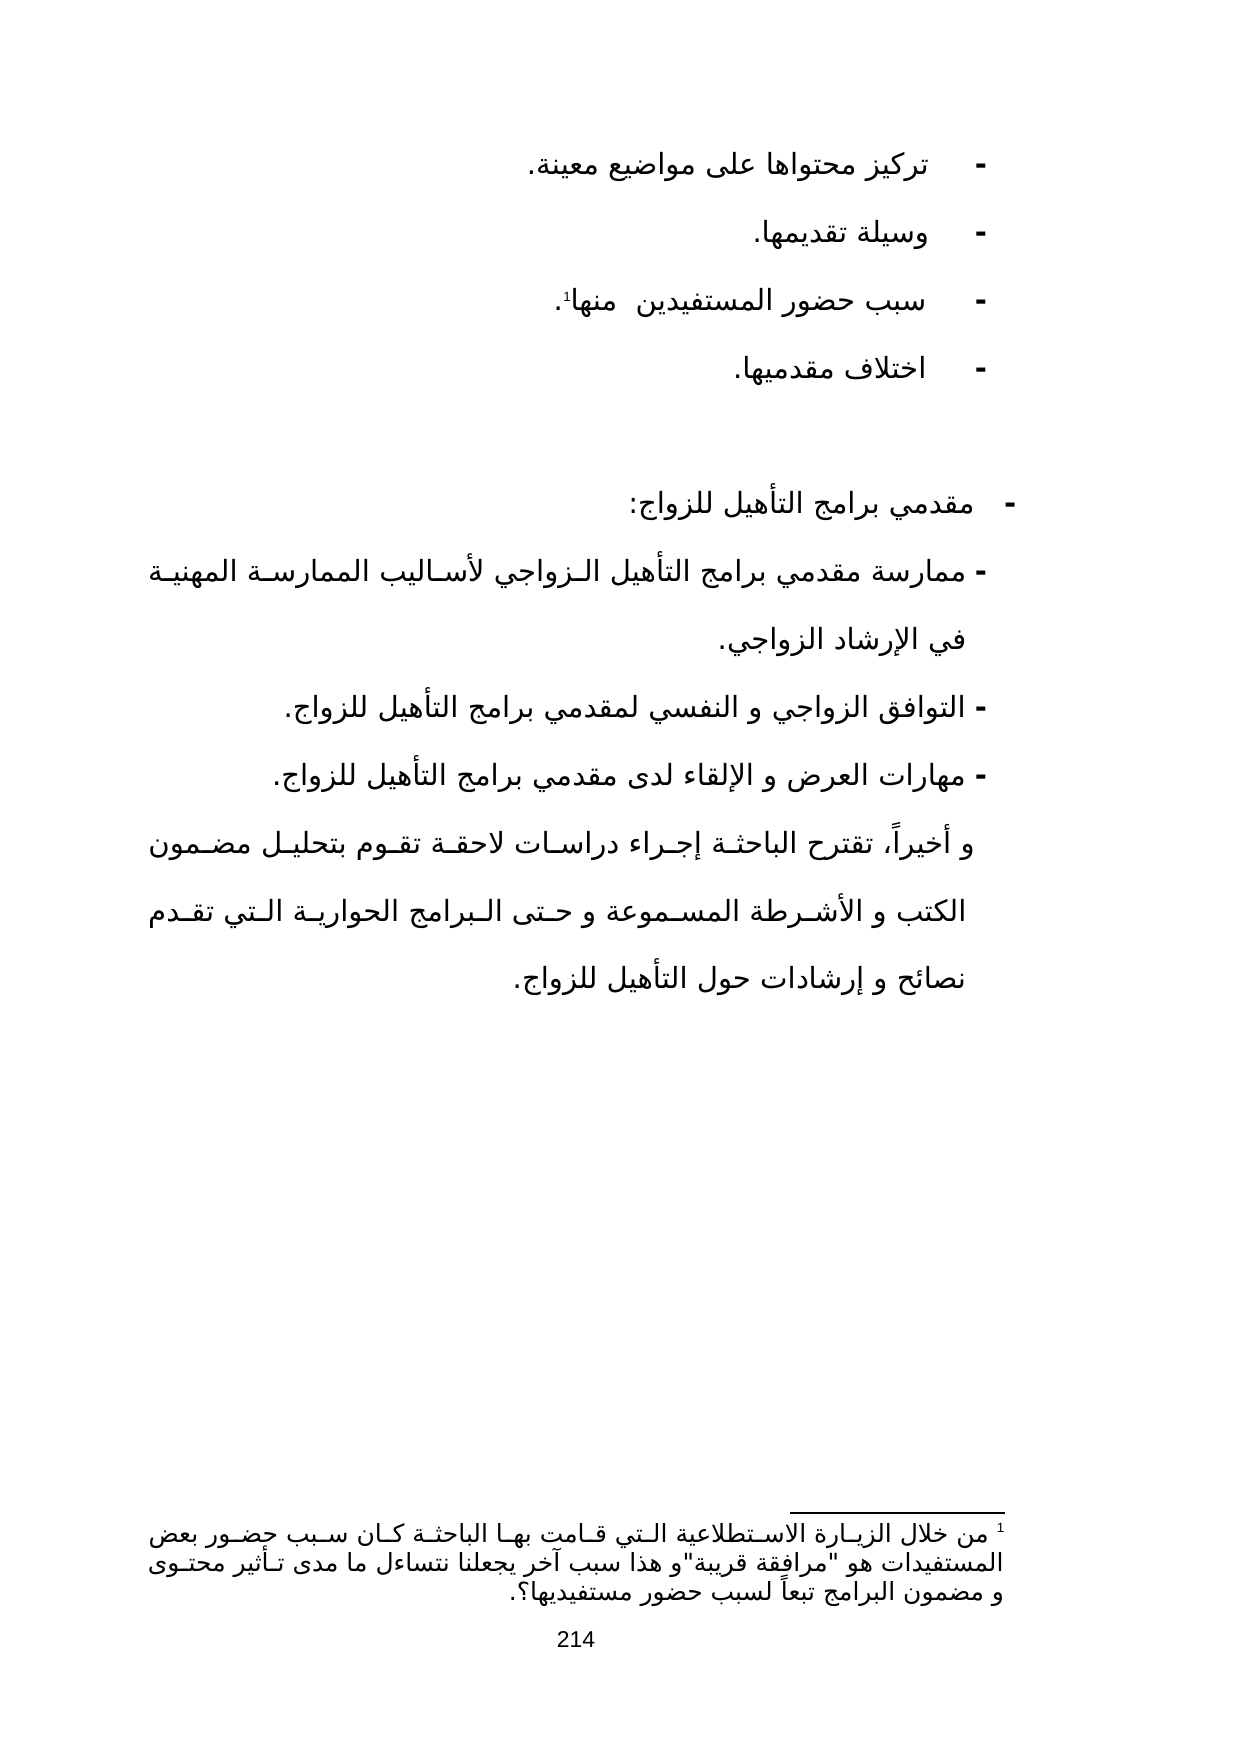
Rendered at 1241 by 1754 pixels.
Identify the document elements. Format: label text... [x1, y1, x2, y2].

list و أخيراً، تقترح الباحثة إجراء دراسات لاحقة تقوم بتحليل مضمون الكتب و الأشرطة المسموعة و حتى البرامج الحوارية التي تقدم نصائح و إرشادات حول التأهيل للزواج. [148, 826, 974, 996]
list التوافق الزواجي و النفسي لمقدمي برامج التأهيل للزواج. [148, 690, 974, 724]
list ممارسة مقدمي برامج التأهيل الزواجي لأساليب الممارسة المهنية في الإرشاد الزواجي. [148, 554, 974, 656]
list مهارات العرض و الإلقاء لدى مقدمي برامج التأهيل للزواج. [148, 758, 974, 792]
list تركيز محتواها على مواضيع معينة. [148, 148, 974, 182]
list مقدمي برامج التأهيل للزواج: [148, 486, 1004, 520]
list اختلاف مقدميها. [148, 351, 974, 385]
list وسيلة تقديمها. [148, 216, 974, 249]
list سبب حضور المستفيدين منها. [148, 283, 974, 317]
